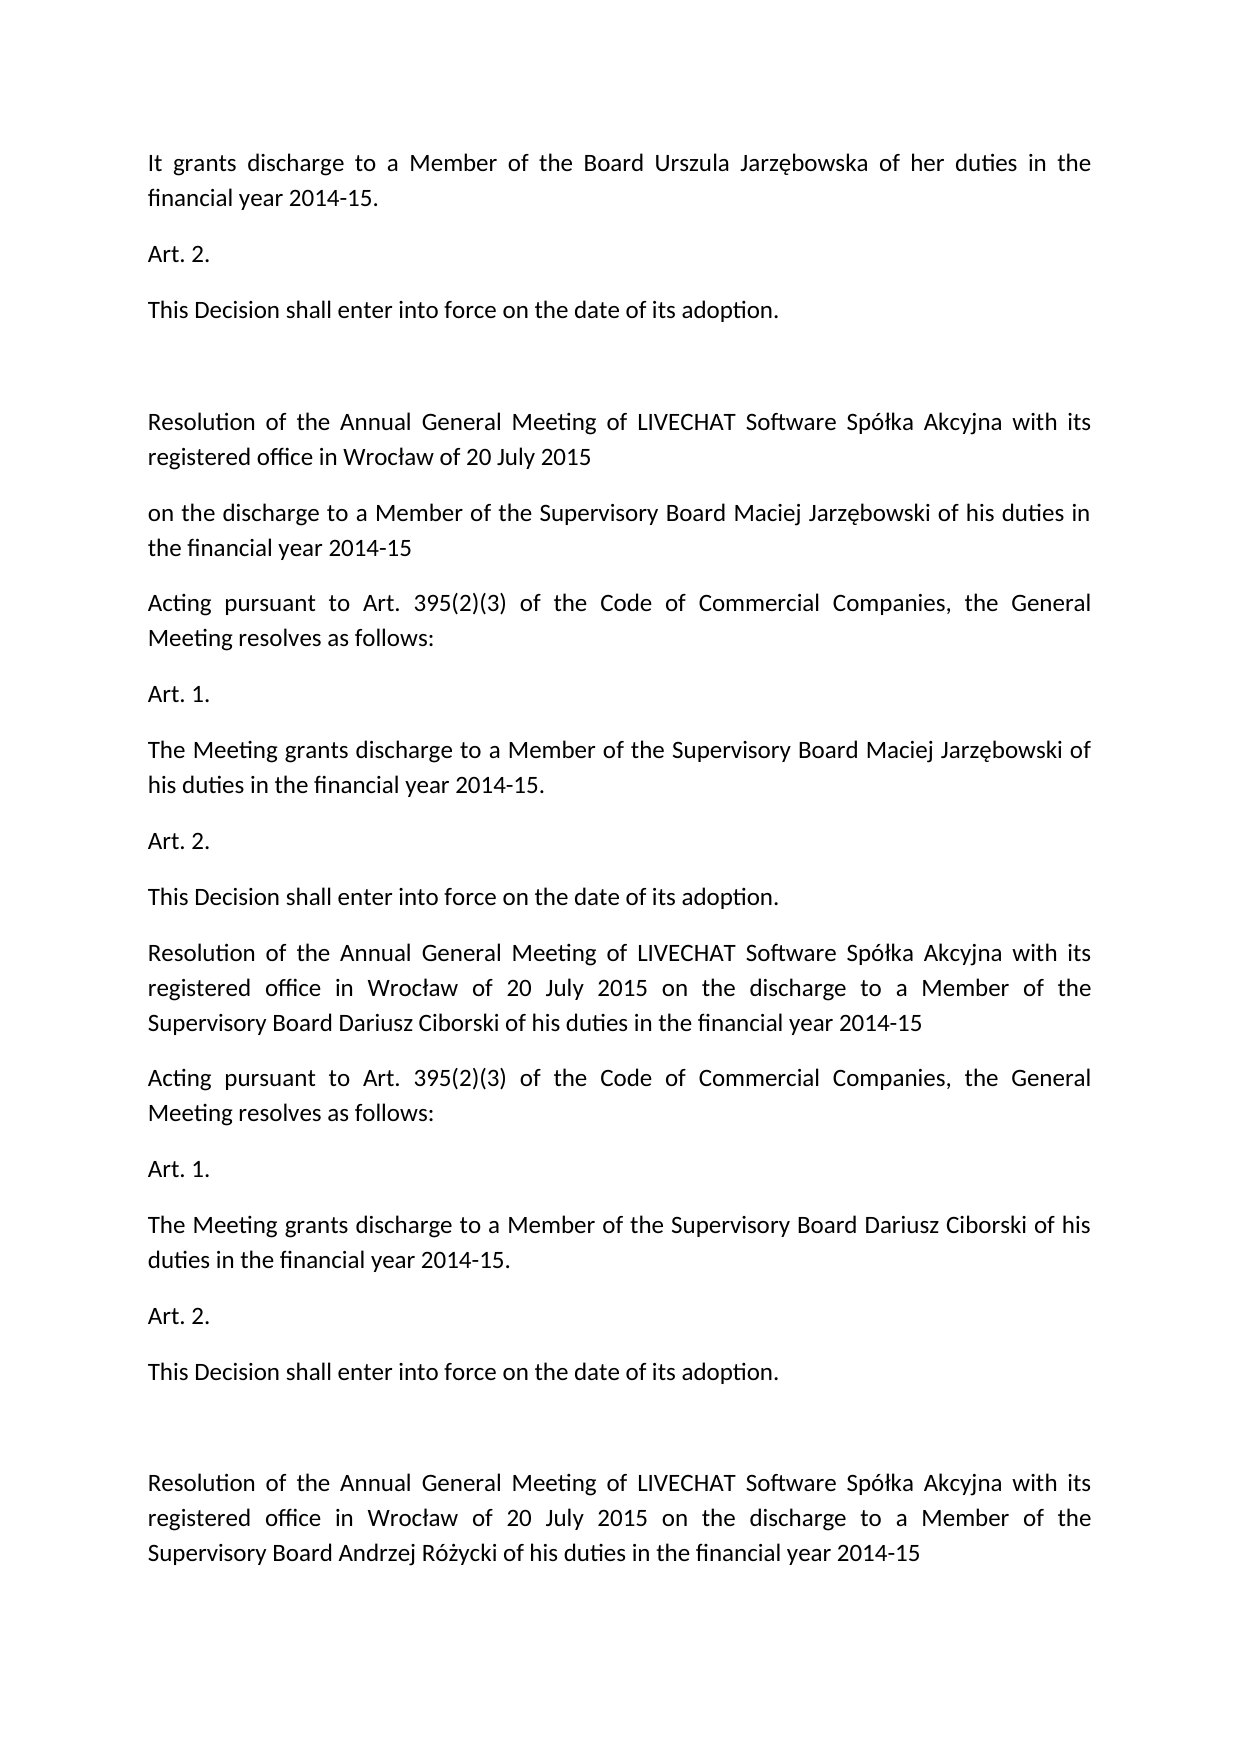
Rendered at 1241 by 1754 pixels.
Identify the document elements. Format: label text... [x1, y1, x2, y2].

text Art. 2. [148, 1300, 1093, 1331]
text Resolution of the Annual General Meeting of LIVECHAT Software Spółka Akcyjna with its registered office in Wrocław of 20 July 2015 on the discharge to a Member of the Supervisory Board Andrzej Różycki of his duties in the financial year 2014-15 [148, 1468, 1093, 1568]
text Resolution of the Annual General Meeting of LIVECHAT Software Spółka Akcyjna with its registered office in Wrocław of 20 July 2015 [148, 406, 1093, 471]
text The Meeting grants discharge to a Member of the Supervisory Board Dariusz Ciborski of his duties in the financial year 2014-15. [148, 1209, 1093, 1275]
text Art. 1. [148, 678, 1093, 709]
text on the discharge to a Member of the Supervisory Board Maciej Jarzębowski of his duties in the financial year 2014-15 [148, 497, 1093, 562]
text It grants discharge to a Member of the Board Urszula Jarzębowska of her duties in the financial year 2014-15. [148, 148, 1093, 213]
text Acting pursuant to Art. 395(2)(3) of the Code of Commercial Companies, the General Meeting resolves as follows: [148, 588, 1093, 653]
text This Decision shall enter into force on the date of its adoption. [148, 294, 1093, 325]
text This Decision shall enter into force on the date of its adoption. [148, 881, 1093, 911]
text Art. 2. [148, 238, 1093, 269]
text The Meeting grants discharge to a Member of the Supervisory Board Maciej Jarzębowski of his duties in the financial year 2014-15. [148, 734, 1093, 800]
text Resolution of the Annual General Meeting of LIVECHAT Software Spółka Akcyjna with its registered office in Wrocław of 20 July 2015 on the discharge to a Member of the Supervisory Board Dariusz Ciborski of his duties in the financial year 2014-15 [148, 937, 1093, 1037]
text Art. 2. [148, 825, 1093, 856]
text Art. 1. [148, 1153, 1093, 1184]
text This Decision shall enter into force on the date of its adoption. [148, 1356, 1093, 1386]
text Acting pursuant to Art. 395(2)(3) of the Code of Commercial Companies, the General Meeting resolves as follows: [148, 1063, 1093, 1128]
